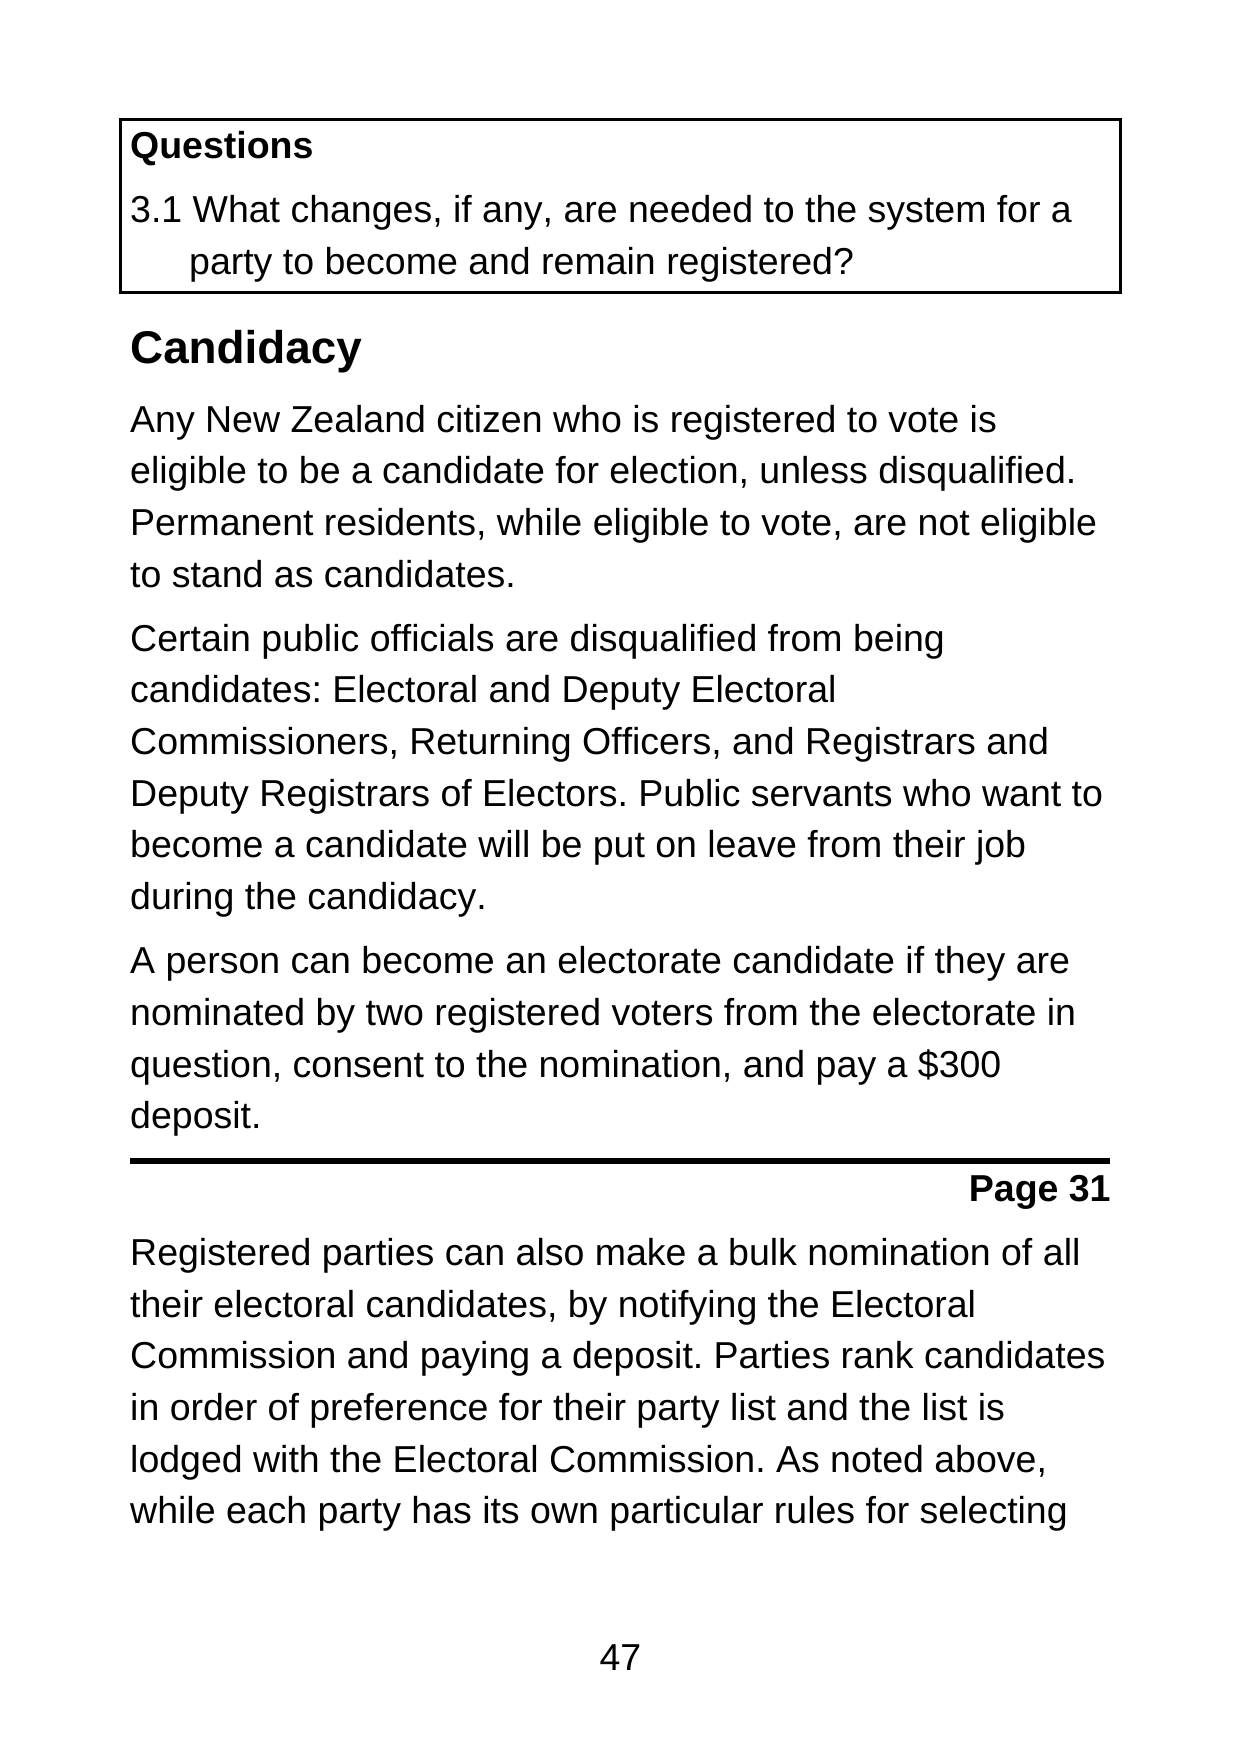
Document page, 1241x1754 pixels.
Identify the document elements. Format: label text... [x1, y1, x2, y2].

text Certain public officials are disqualified from being candidates: Electoral and Deputy Electoral Commissioners, Returning Officers, and Registrars and Deputy Registrars of Electors. Public servants who want to become a candidate will be put on leave from their job during the candidacy. [130, 616, 1110, 917]
text Page 31 [130, 1164, 1110, 1209]
text 3.1 What changes, if any, are needed to the system for a party to become and remain registered? [122, 182, 1119, 291]
text Questions [122, 121, 1119, 166]
subtitle Candidacy [130, 321, 1110, 374]
text Any New Zealand citizen who is registered to vote is eligible to be a candidate for election, unless disqualified. Permanent residents, while eligible to vote, are not eligible to stand as candidates. [130, 397, 1110, 595]
text A person can become an electorate candidate if they are nominated by two registered voters from the electorate in question, consent to the nomination, and pay a $300 deposit. [130, 938, 1110, 1137]
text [130, 1230, 1110, 1532]
